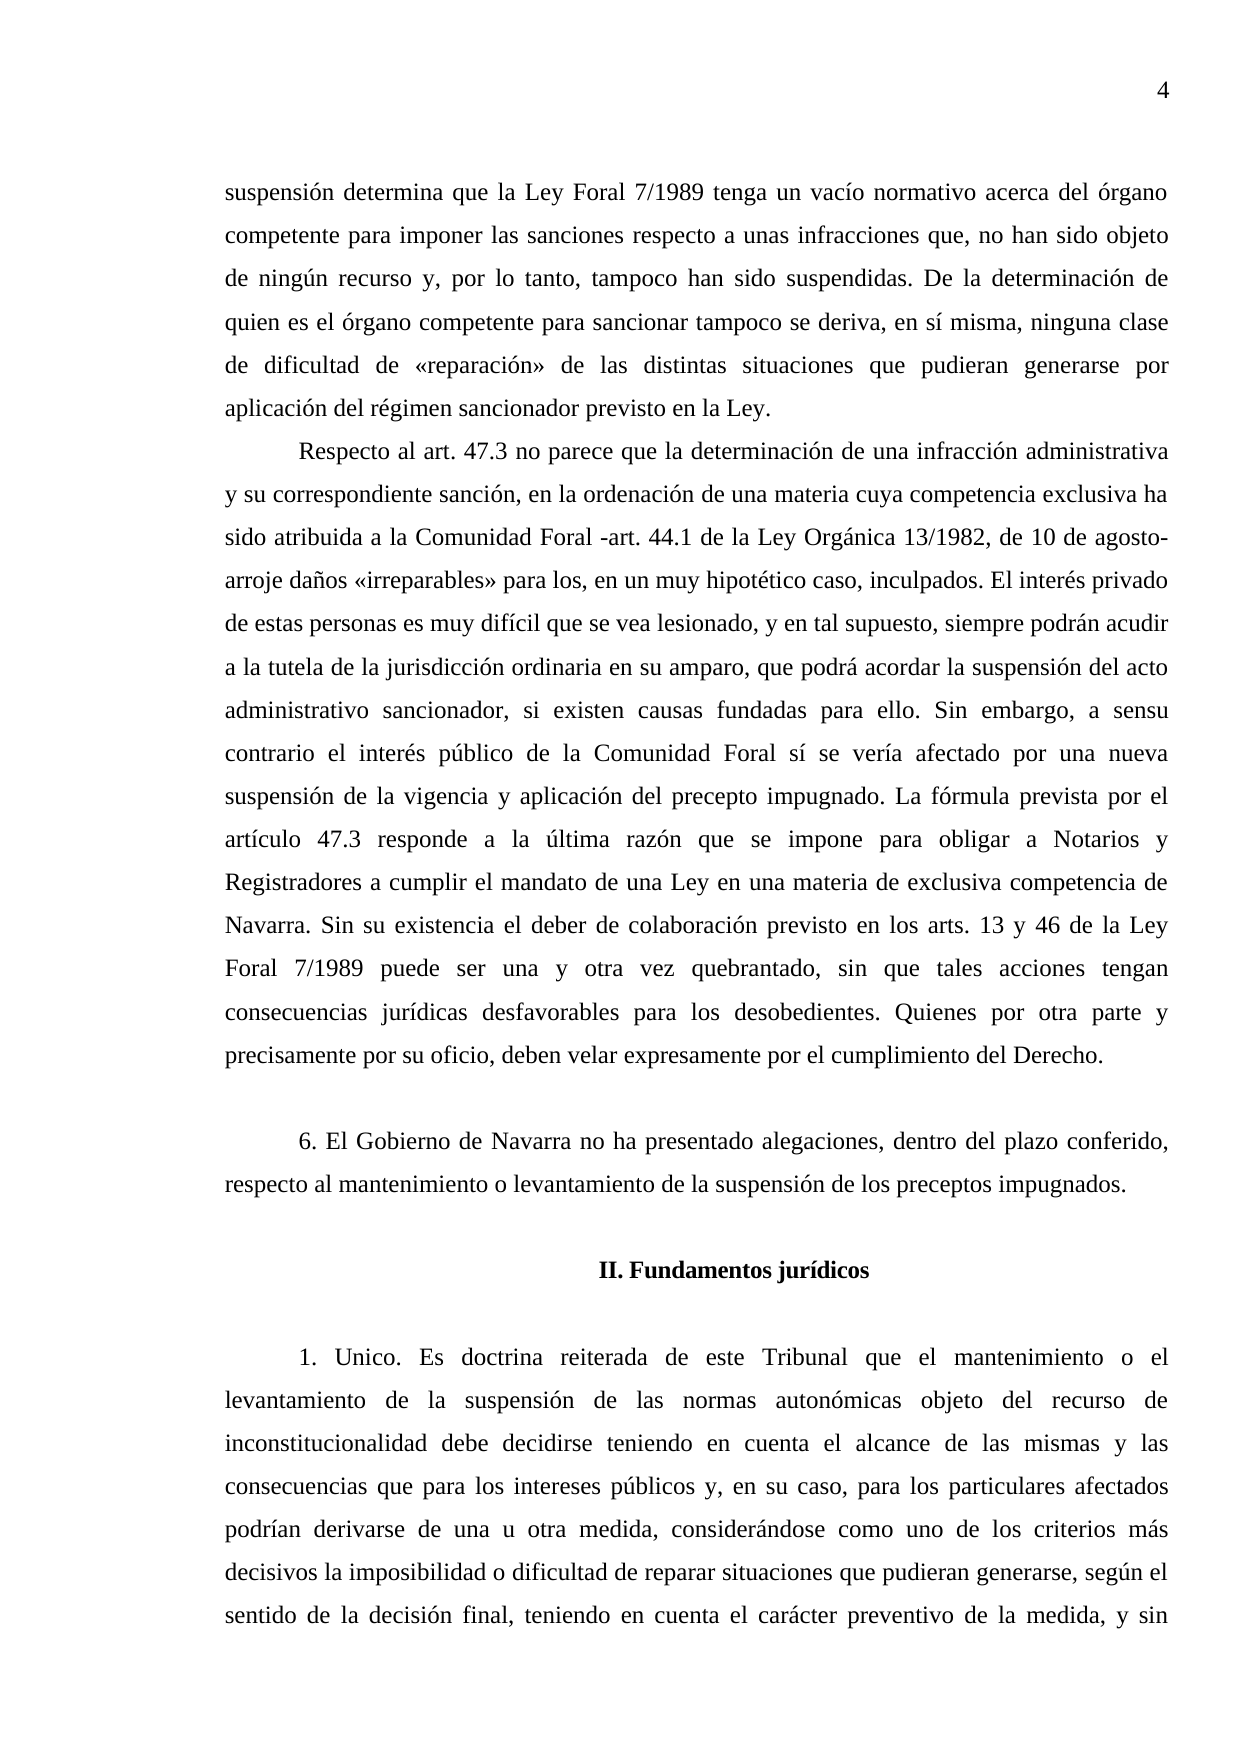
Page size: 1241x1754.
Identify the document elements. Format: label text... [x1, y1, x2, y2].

text Respecto al art. 47.3 no parece que la determinación de una infracción administrativa y su correspondiente sanción, en la ordenación de una materia cuya competencia exclusiva ha sido atribuida a la Comunidad Foral -art. 44.1 de la Ley Orgánica 13/1982, de 10 de agosto- arroje daños «irreparables» para los, en un muy hipotético caso, inculpados. El interés privado de estas personas es muy difícil que se vea lesionado, y en tal supuesto, siempre podrán acudir a la tutela de la jurisdicción ordinaria en su amparo, que podrá acordar la suspensión del acto administrativo sancionador, si existen causas fundadas para ello. Sin embargo, a sensu contrario el interés público de la Comunidad Foral sí se vería afectado por una nueva suspensión de la vigencia y aplicación del precepto impugnado. La fórmula prevista por el artículo 47.3 responde a la última razón que se impone para obligar a Notarios y Registradores a cumplir el mandato de una Ley en una materia de exclusiva competencia de Navarra. Sin su existencia el deber de colaboración previsto en los arts. 13 y 46 de la Ley Foral 7/1989 puede ser una y otra vez quebrantado, sin que tales acciones tengan consecuencias jurídicas desfavorables para los desobedientes. Quienes por otra parte y precisamente por su oficio, deben velar expresamente por el cumplimiento del Derecho. [224, 436, 1169, 1068]
text 6. El Gobierno de Navarra no ha presentado alegaciones, dentro del plazo conferido, respecto al mantenimiento o levantamiento de la suspensión de los preceptos impugnados. [224, 1126, 1169, 1198]
subtitle II. Fundamentos jurídicos [224, 1255, 1169, 1284]
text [224, 1342, 1169, 1629]
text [224, 177, 1169, 422]
